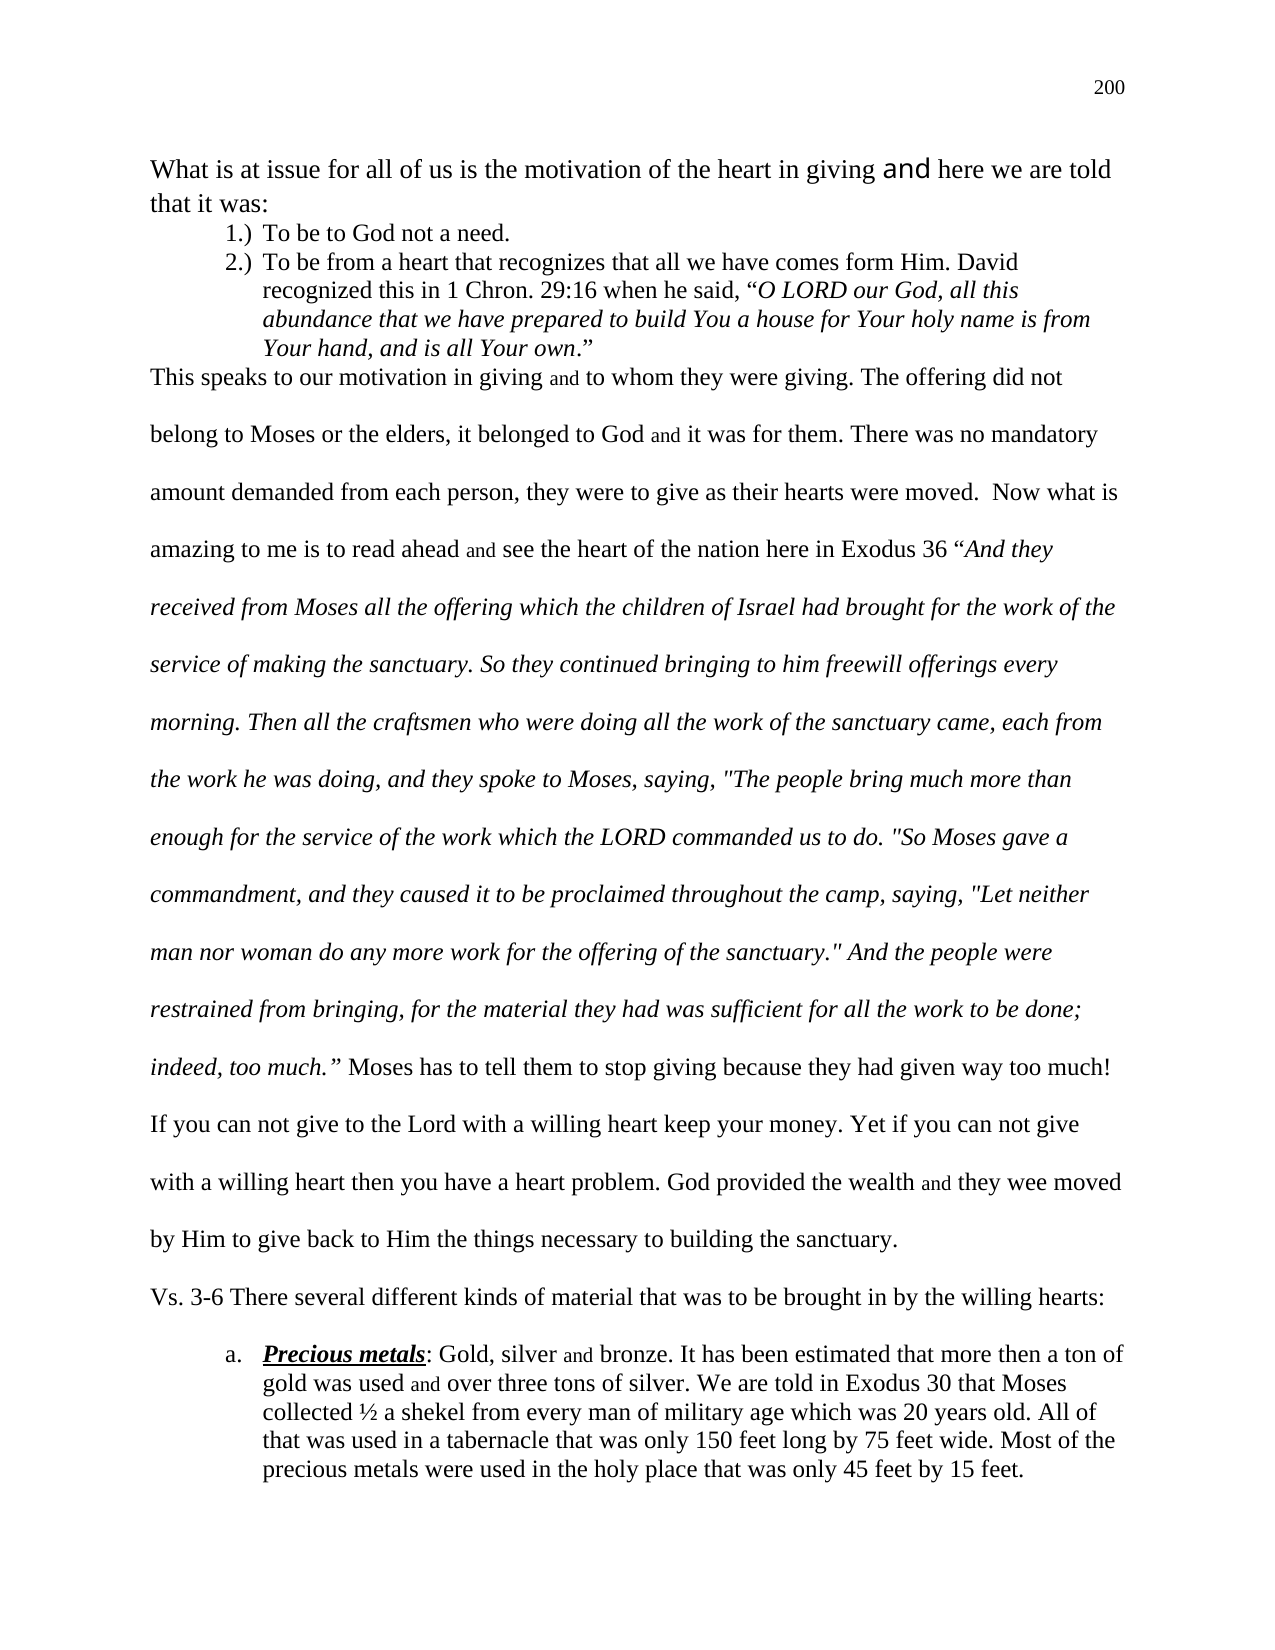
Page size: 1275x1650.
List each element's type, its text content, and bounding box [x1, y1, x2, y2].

subtitle What is at issue for all of us is the motivation of the heart in giving and here we are told that it was: [150, 150, 1125, 218]
subtitle To be to God not a need. [225, 218, 1125, 247]
list Precious metals: Gold, silver and bronze. It has been estimated that more then a ton of gold was used and over three tons of silver. We are told in Exodus 30 that Moses collected ½ a shekel from every man of military age which was 20 years old. All of that was used in a tabernacle that was only 150 feet long by 75 feet wide. Most of the precious metals were used in the holy place that was only 45 feet by 15 feet. [225, 1339, 1125, 1483]
text This speaks to our motivation in giving and to whom they were giving. The offering did not belong to Moses or the elders, it belonged to God and it was for them. There was no mandatory amount demanded from each person, they were to give as their hearts were moved. Now what is amazing to me is to read ahead and see the heart of the nation here in Exodus 36 “And they received from Moses all the offering which the children of Israel had brought for the work of the service of making the sanctuary. So they continued bringing to him freewill offerings every morning. Then all the craftsmen who were doing all the work of the sanctuary came, each from the work he was doing, and they spoke to Moses, saying, "The people bring much more than enough for the service of the work which the LORD commanded us to do. "So Moses gave a commandment, and they caused it to be proclaimed throughout the camp, saying, "Let neither man nor woman do any more work for the offering of the sanctuary." And the people were restrained from bringing, for the material they had was sufficient for all the work to be done; indeed, too much.” Moses has to tell them to stop giving because they had given way too much! If you can not give to the Lord with a willing heart keep your money. Yet if you can not give with a willing heart then you have a heart problem. God provided the wealth and they wee moved by Him to give back to Him the things necessary to building the sanctuary. [150, 362, 1125, 1253]
subtitle To be from a heart that recognizes that all we have comes form Him. David recognized this in 1 Chron. 29:16 when he said, “O LORD our God, all this abundance that we have prepared to build You a house for Your holy name is from Your hand, and is all Your own.” [225, 247, 1125, 362]
text Vs. 3-6 There several different kinds of material that was to be brought in by the willing hearts: [150, 1282, 1125, 1311]
